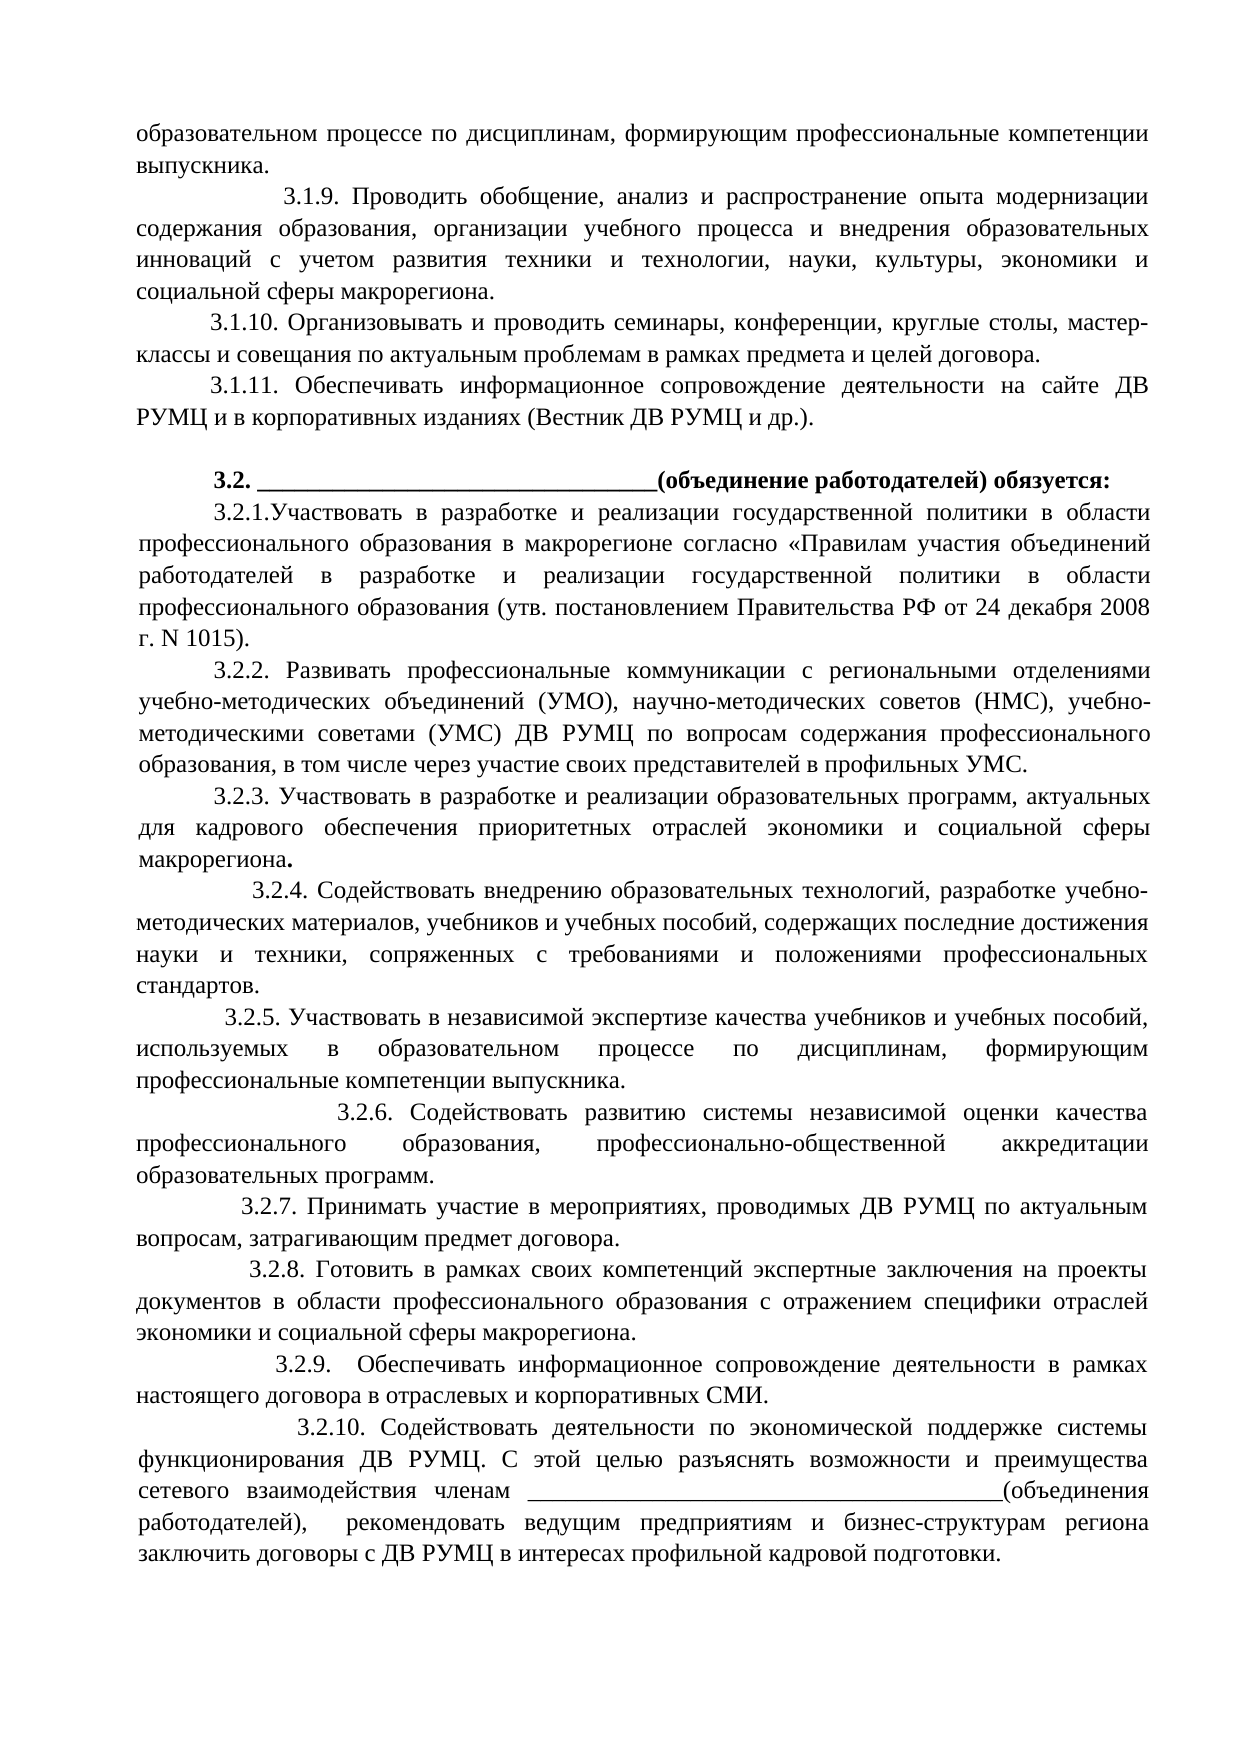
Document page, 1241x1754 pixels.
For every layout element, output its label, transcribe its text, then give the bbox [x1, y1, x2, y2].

text 3.2.10. Содействовать деятельности по экономической поддержке системы функционирования ДВ РУМЦ. С этой целью разъяснять возможности и преимущества сетевого взаимодействия членам ______________________________________(объединения работодателей), рекомендовать ведущим предприятиям и бизнес-структурам региона заключить договоры с ДВ РУМЦ в интересах профильной кадровой подготовки. [138, 1412, 1149, 1567]
text 3.1.10. Организовывать и проводить семинары, конференции, круглые столы, мастер- классы и совещания по актуальным проблемам в рамках предмета и целей договора. [136, 307, 1149, 368]
text 3.2.4. Содействовать внедрению образовательных технологий, разработке учебно-методических материалов, учебников и учебных пособий, содержащих последние достижения науки и техники, сопряженных с требованиями и положениями профессиональных стандартов. [136, 876, 1149, 999]
subtitle 3.2.3. Участвовать в разработке и реализации образовательных программ, актуальных для кадрового обеспечения приоритетных отраслей экономики и социальной сферы макрорегиона. [138, 781, 1152, 873]
text 3.1.9. Проводить обобщение, анализ и распространение опыта модернизации содержания образования, организации учебного процесса и внедрения образовательных инноваций с учетом развития техники и технологии, науки, культуры, экономики и социальной сферы макрорегиона. [136, 181, 1149, 305]
text 3.2.7. Принимать участие в мероприятиях, проводимых ДВ РУМЦ по актуальным вопросам, затрагивающим предмет договора. [136, 1191, 1149, 1252]
text 3.2.5. Участвовать в независимой экспертизе качества учебников и учебных пособий, используемых в образовательном процессе по дисциплинам, формирующим профессиональные компетенции выпускника. [136, 1002, 1149, 1094]
subtitle 3.2.2. Развивать профессиональные коммуникации с региональными отделениями учебно-методических объединений (УМО), научно-методических советов (НМС), учебно-методическими советами (УМС) ДВ РУМЦ по вопросам содержания профессионального образования, в том числе через участие своих представителей в профильных УМС. [138, 655, 1152, 778]
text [136, 118, 1149, 178]
text 3.2.6. Содействовать развитию системы независимой оценки качества профессионального образования, профессионально-общественной аккредитации образовательных программ. [136, 1097, 1149, 1188]
text 3.1.11. Обеспечивать информационное сопровождение деятельности на сайте ДВ РУМЦ и в корпоративных изданиях (Вестник ДВ РУМЦ и др.). [136, 371, 1149, 431]
text 3.2.9. Обеспечивать информационное сопровождение деятельности в рамках настоящего договора в отраслевых и корпоративных СМИ. [136, 1349, 1149, 1409]
subtitle 3.2.1.Участвовать в разработке и реализации государственной политики в области профессионального образования в макрорегионе согласно «Правилам участия объединений работодателей в разработке и реализации государственной политики в области профессионального образования (утв. постановлением Правительства РФ от 24 декабря 2008 г. N 1015). [138, 497, 1152, 652]
subtitle 3.2. ________________________________(объединение работодателей) обязуется: [138, 465, 1152, 494]
text 3.2.8. Готовить в рамках своих компетенций экспертные заключения на проекты документов в области профессионального образования с отражением специфики отраслей экономики и социальной сферы макрорегиона. [136, 1254, 1149, 1346]
